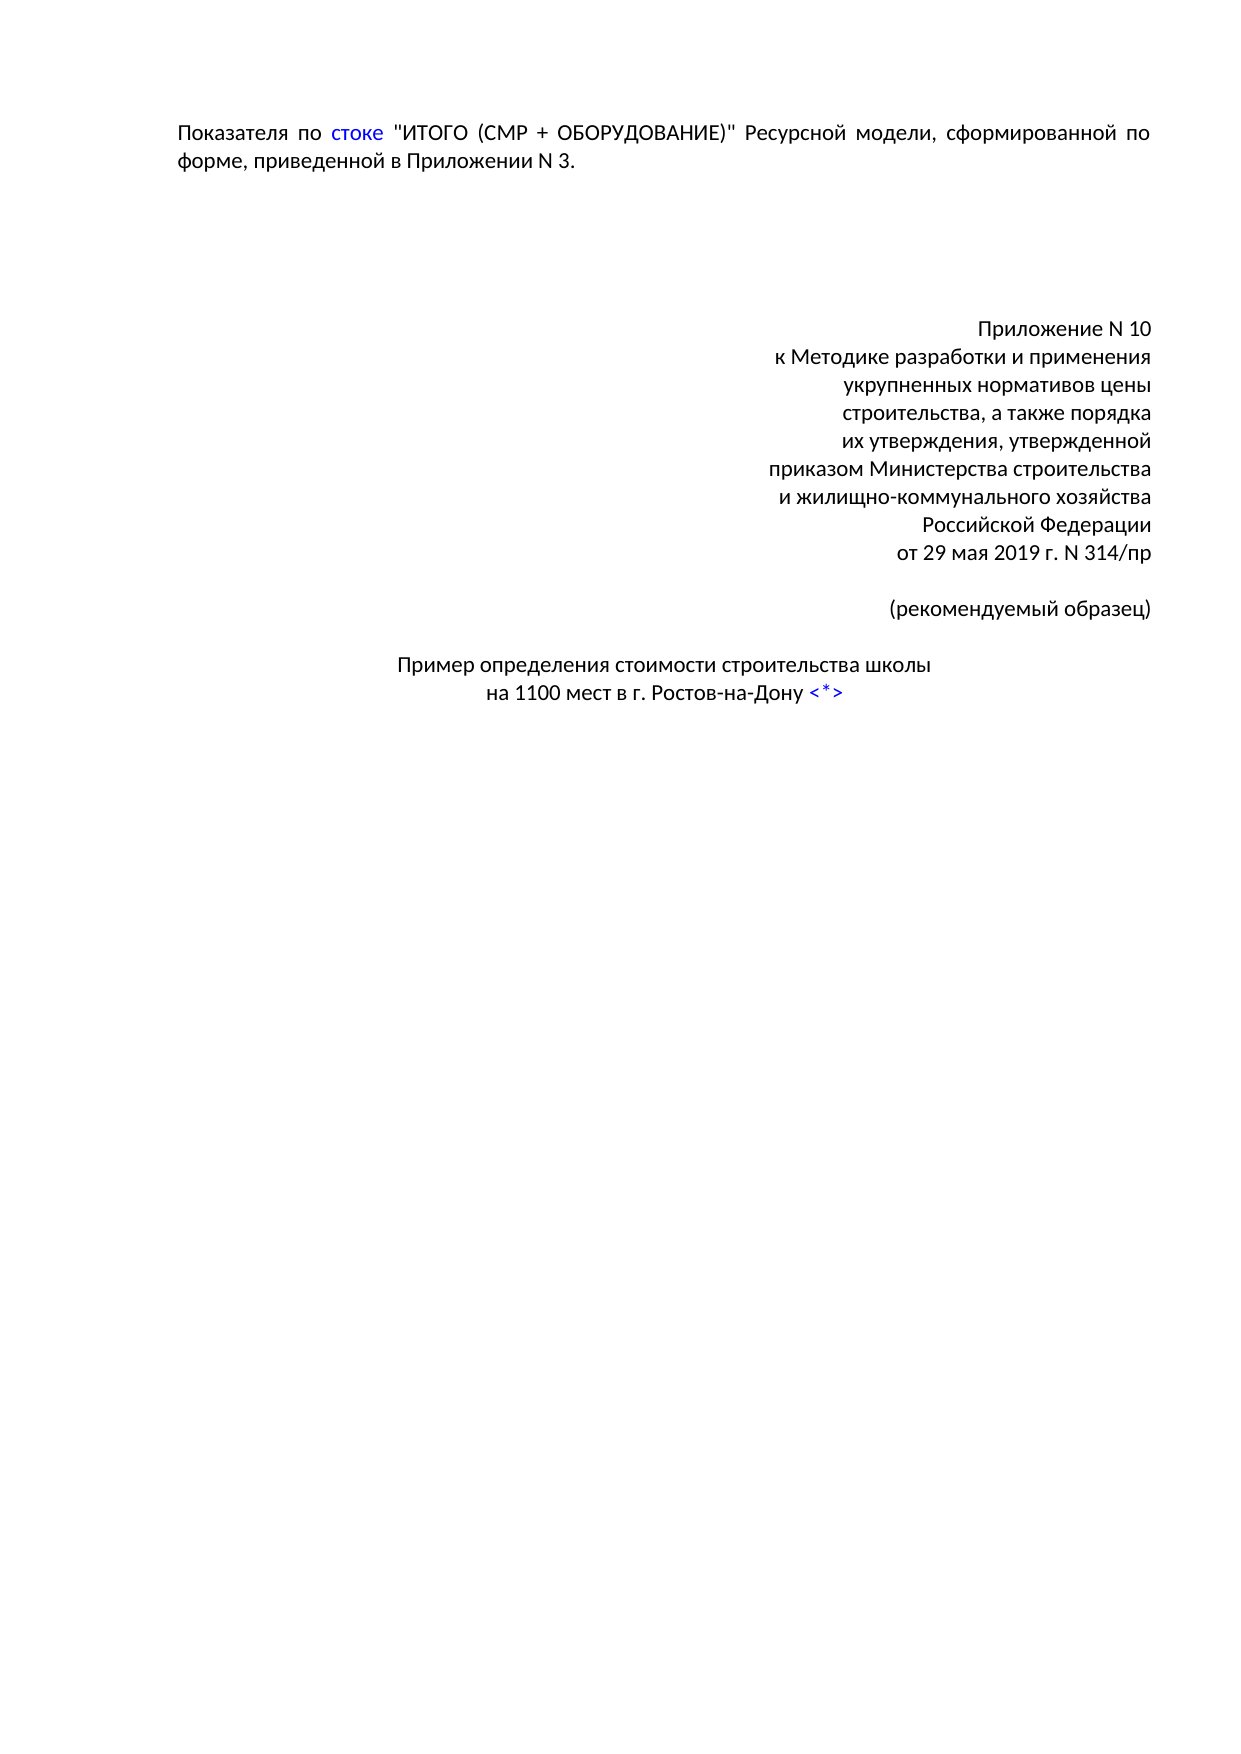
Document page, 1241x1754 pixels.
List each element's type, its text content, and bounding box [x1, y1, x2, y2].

text приказом Министерства строительства [177, 454, 1152, 482]
text на 1100 мест в г. Ростов-на-Дону <*> [177, 678, 1152, 707]
text укрупненных нормативов цены [177, 370, 1152, 398]
text Российской Федерации [177, 510, 1152, 538]
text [177, 118, 1152, 174]
text к Методике разработки и применения [177, 342, 1152, 370]
text и жилищно-коммунального хозяйства [177, 482, 1152, 510]
text (рекомендуемый образец) [177, 594, 1152, 622]
text их утверждения, утвержденной [177, 426, 1152, 454]
text от 29 мая 2019 г. N 314/пр [177, 538, 1152, 566]
text Пример определения стоимости строительства школы [177, 651, 1152, 678]
text Приложение N 10 [177, 314, 1152, 342]
text строительства, а также порядка [177, 398, 1152, 426]
